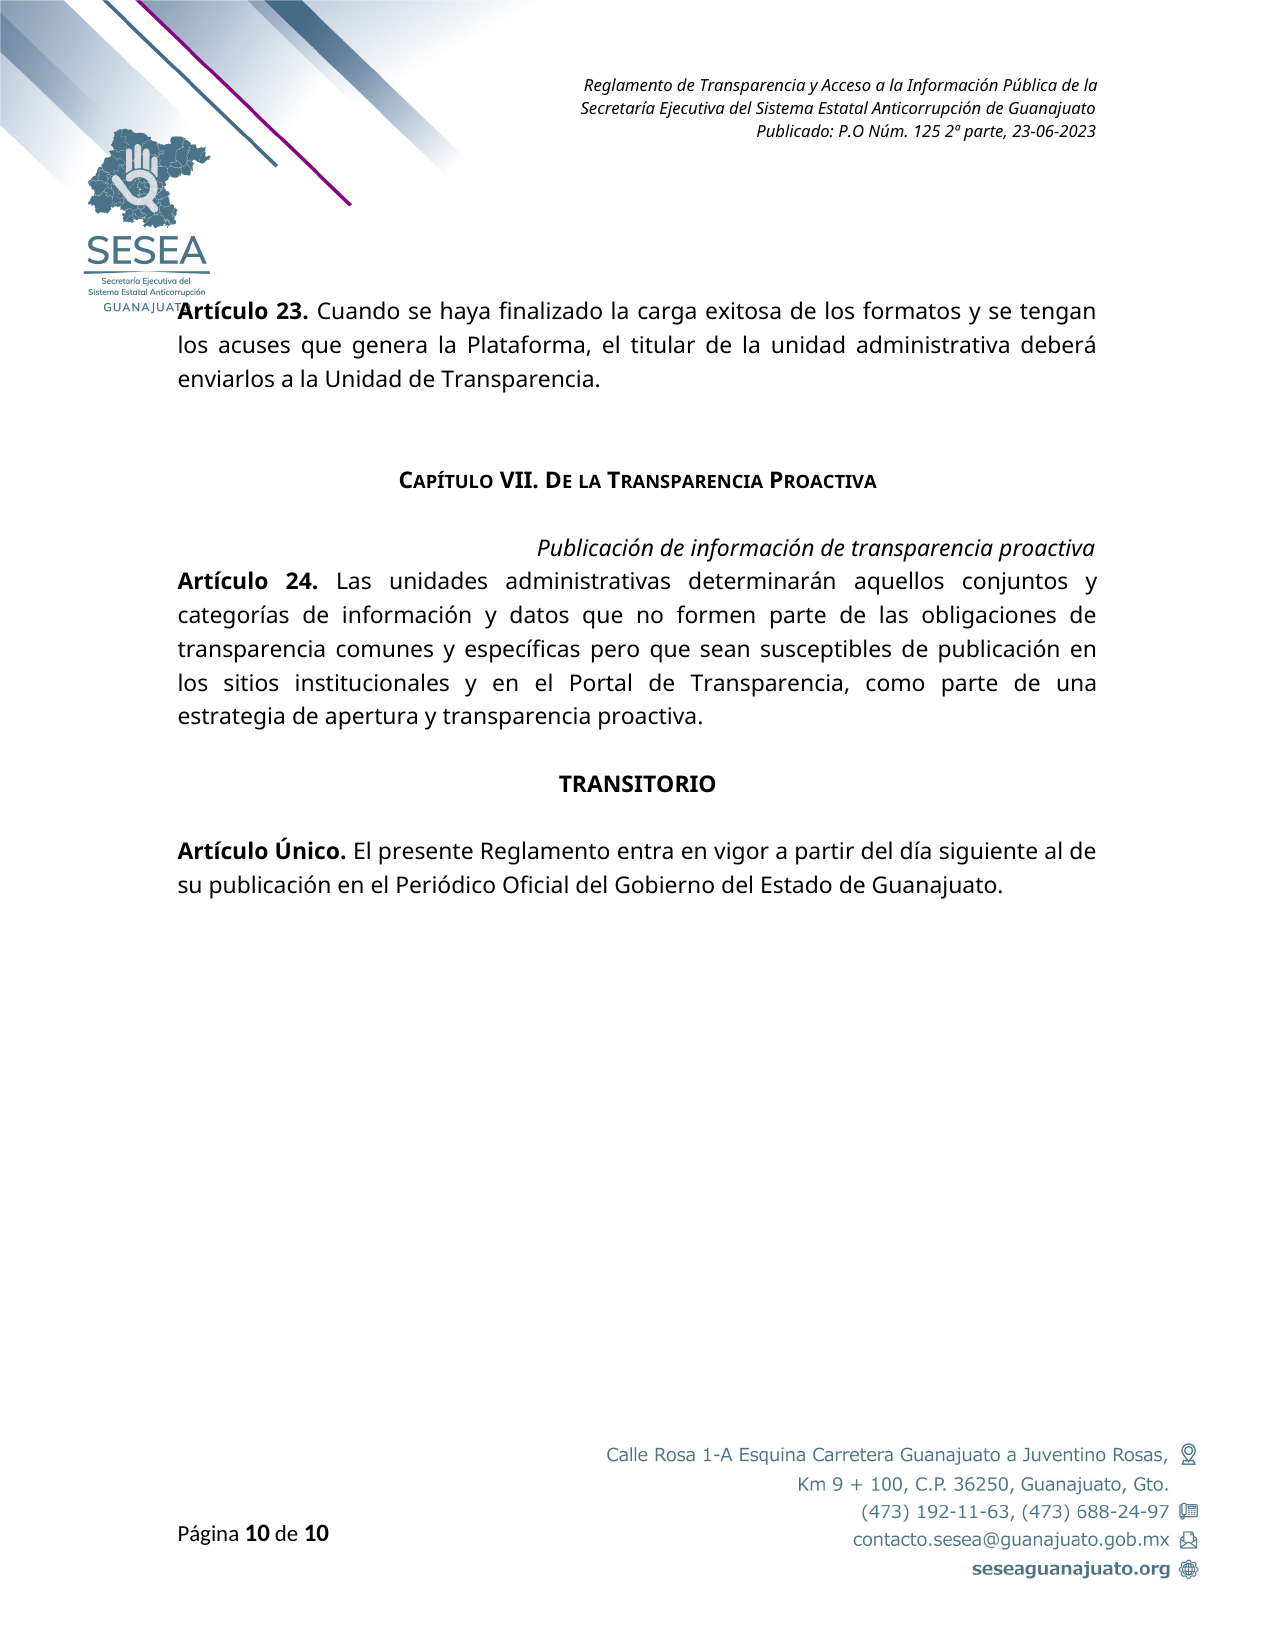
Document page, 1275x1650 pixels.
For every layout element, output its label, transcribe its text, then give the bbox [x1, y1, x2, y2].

text Artículo 24. Las unidades administrativas determinarán aquellos conjuntos y categorías de información y datos que no formen parte de las obligaciones de transparencia comunes y específicas pero que sean susceptibles de publicación en los sitios institucionales y en el Portal de Transparencia, como parte de una estrategia de apertura y transparencia proactiva. [177, 565, 1098, 732]
text Capítulo VII. De la Transparencia Proactiva [177, 464, 1098, 495]
text Artículo Único. El presente Reglamento entra en vigor a partir del día siguiente al de su publicación en el Periódico Oficial del Gobierno del Estado de Guanajuato. [177, 835, 1098, 900]
text Publicación de información de transparencia proactiva [177, 532, 1098, 563]
picture [0, 0, 1269, 1642]
text TRANSITORIO [177, 768, 1098, 799]
text Artículo 23. Cuando se haya finalizado la carga exitosa de los formatos y se tengan los acuses que genera la Plataforma, el titular de la unidad administrativa deberá enviarlos a la Unidad de Transparencia. [177, 295, 1098, 394]
